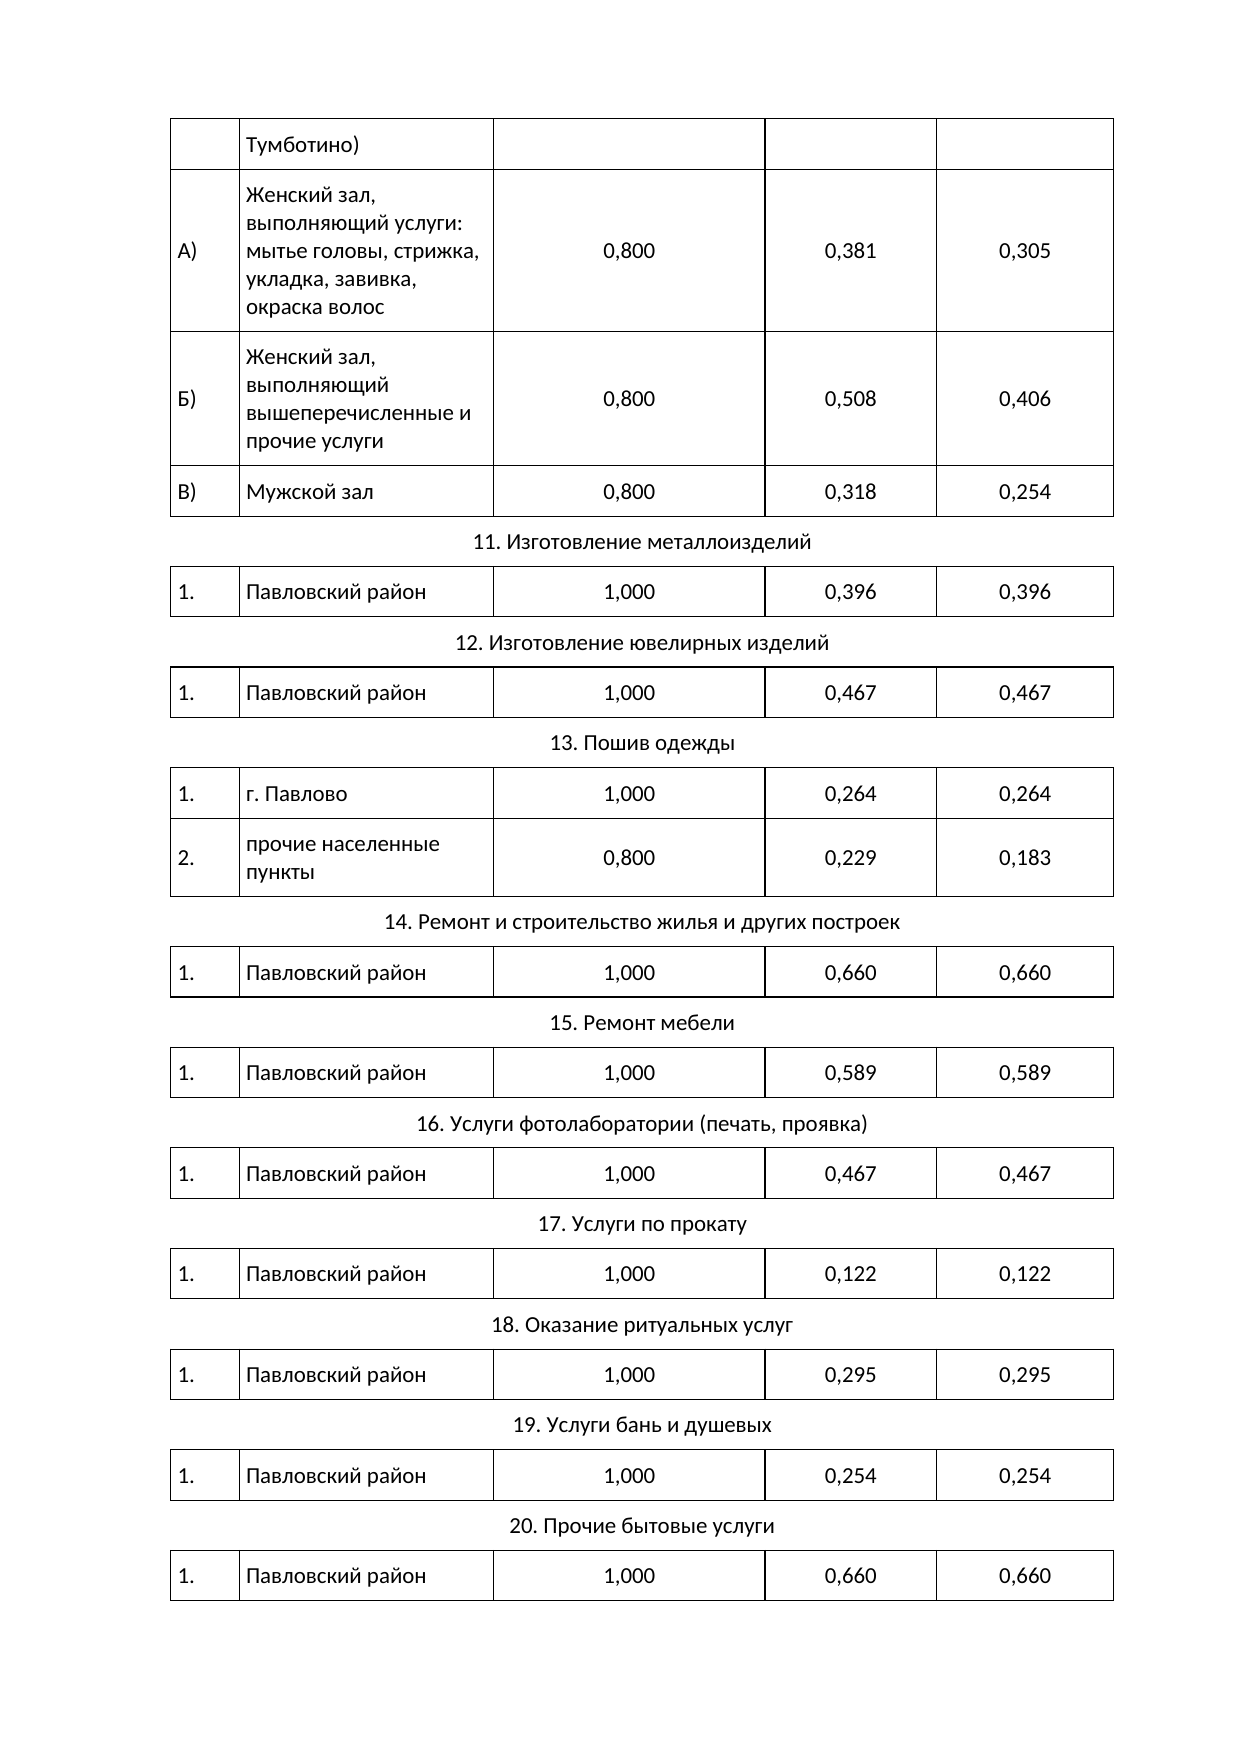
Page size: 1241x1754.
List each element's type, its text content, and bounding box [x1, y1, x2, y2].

table_cell 0,318 [766, 466, 936, 516]
table_cell 1,000 [494, 947, 764, 996]
table_cell 16. Услуги фотолаборатории (печать, проявка) [171, 1098, 1113, 1147]
table_cell Мужской зал [240, 466, 493, 516]
table_cell 11. Изготовление металлоизделий [171, 517, 1113, 566]
table_cell 0,381 [766, 170, 936, 331]
table_cell 1. [171, 1148, 239, 1198]
table_cell 0,305 [937, 170, 1113, 331]
table_cell 0,295 [937, 1350, 1113, 1399]
table_cell 0,660 [937, 947, 1113, 996]
table_cell 15. Ремонт мебели [171, 998, 1113, 1047]
table_cell 1,000 [494, 1450, 764, 1499]
table_cell Павловский район [240, 1148, 493, 1198]
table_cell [240, 119, 493, 168]
table_cell А) [171, 170, 239, 331]
table_cell 0,264 [766, 768, 936, 817]
table_cell 0,264 [937, 768, 1113, 817]
table_cell 0,295 [766, 1350, 936, 1399]
table_cell 0,800 [494, 466, 764, 516]
table_cell 0,508 [766, 332, 936, 465]
table_cell 0,800 [494, 170, 764, 331]
table_cell 0,800 [494, 332, 764, 465]
table_cell Павловский район [240, 567, 493, 616]
table_cell 12. Изготовление ювелирных изделий [171, 617, 1113, 666]
table_cell 1. [171, 567, 239, 616]
table_cell Павловский район [240, 947, 493, 996]
table_cell 19. Услуги бань и душевых [171, 1400, 1113, 1449]
table_cell 0,183 [937, 819, 1113, 896]
table_cell 0,396 [937, 567, 1113, 616]
table_cell Б) [171, 332, 239, 465]
table_cell [937, 119, 1113, 168]
table_cell 1,000 [494, 668, 764, 717]
table_cell В) [171, 466, 239, 516]
table_cell 1,000 [494, 1551, 764, 1600]
table_cell 0,122 [766, 1249, 936, 1298]
table_cell 0,229 [766, 819, 936, 896]
table_cell 0,660 [766, 947, 936, 996]
table_cell 1. [171, 1350, 239, 1399]
table_cell Павловский район [240, 1249, 493, 1298]
table_cell 1,000 [494, 1148, 764, 1198]
table_cell 17. Услуги по прокату [171, 1199, 1113, 1248]
table_cell 1,000 [494, 768, 764, 817]
table_cell 0,800 [494, 819, 764, 896]
table_cell 1. [171, 1450, 239, 1499]
table_cell 1,000 [494, 1350, 764, 1399]
table_cell 1. [171, 947, 239, 996]
table_cell 0,467 [766, 1148, 936, 1198]
table_cell Павловский район [240, 1350, 493, 1399]
table_cell 1. [171, 1048, 239, 1097]
table_cell 0,254 [937, 466, 1113, 516]
table_cell Павловский район [240, 1048, 493, 1097]
table_cell 0,122 [937, 1249, 1113, 1298]
table_cell 0,467 [937, 1148, 1113, 1198]
table_cell 1. [171, 1551, 239, 1600]
table_cell Женский зал, выполняющий вышеперечисленные и прочие услуги [240, 332, 493, 465]
table_cell 1. [171, 1249, 239, 1298]
table_cell г. Павлово [240, 768, 493, 817]
table_cell прочие населенные пункты [240, 819, 493, 896]
table_cell 0,396 [766, 567, 936, 616]
table_cell 0,254 [766, 1450, 936, 1499]
table_cell 14. Ремонт и строительство жилья и других построек [171, 897, 1113, 946]
table_cell Павловский район [240, 668, 493, 717]
table_cell 1. [171, 768, 239, 817]
table_cell 0,589 [937, 1048, 1113, 1097]
table_cell 13. Пошив одежды [171, 718, 1113, 767]
table_cell 1,000 [494, 1048, 764, 1097]
table_cell 0,467 [937, 668, 1113, 717]
table_cell 1. [171, 668, 239, 717]
table_cell Женский зал, выполняющий услуги: мытье головы, стрижка, укладка, завивка, окраска волос [240, 170, 493, 331]
table_cell Павловский район [240, 1551, 493, 1600]
table_cell 0,406 [937, 332, 1113, 465]
table_cell 3. [171, 119, 239, 168]
table_cell 0,254 [937, 1450, 1113, 1499]
table_cell [766, 119, 936, 168]
table_cell 18. Оказание ритуальных услуг [171, 1299, 1113, 1348]
table_cell 20. Прочие бытовые услуги [171, 1501, 1113, 1550]
table_cell 0,660 [766, 1551, 936, 1600]
table_cell [494, 119, 764, 168]
table_cell 1,000 [494, 567, 764, 616]
table_cell Павловский район [240, 1450, 493, 1499]
table_cell 0,589 [766, 1048, 936, 1097]
table_cell 0,467 [766, 668, 936, 717]
table_cell 2. [171, 819, 239, 896]
table_cell 1,000 [494, 1249, 764, 1298]
table_cell 0,660 [937, 1551, 1113, 1600]
